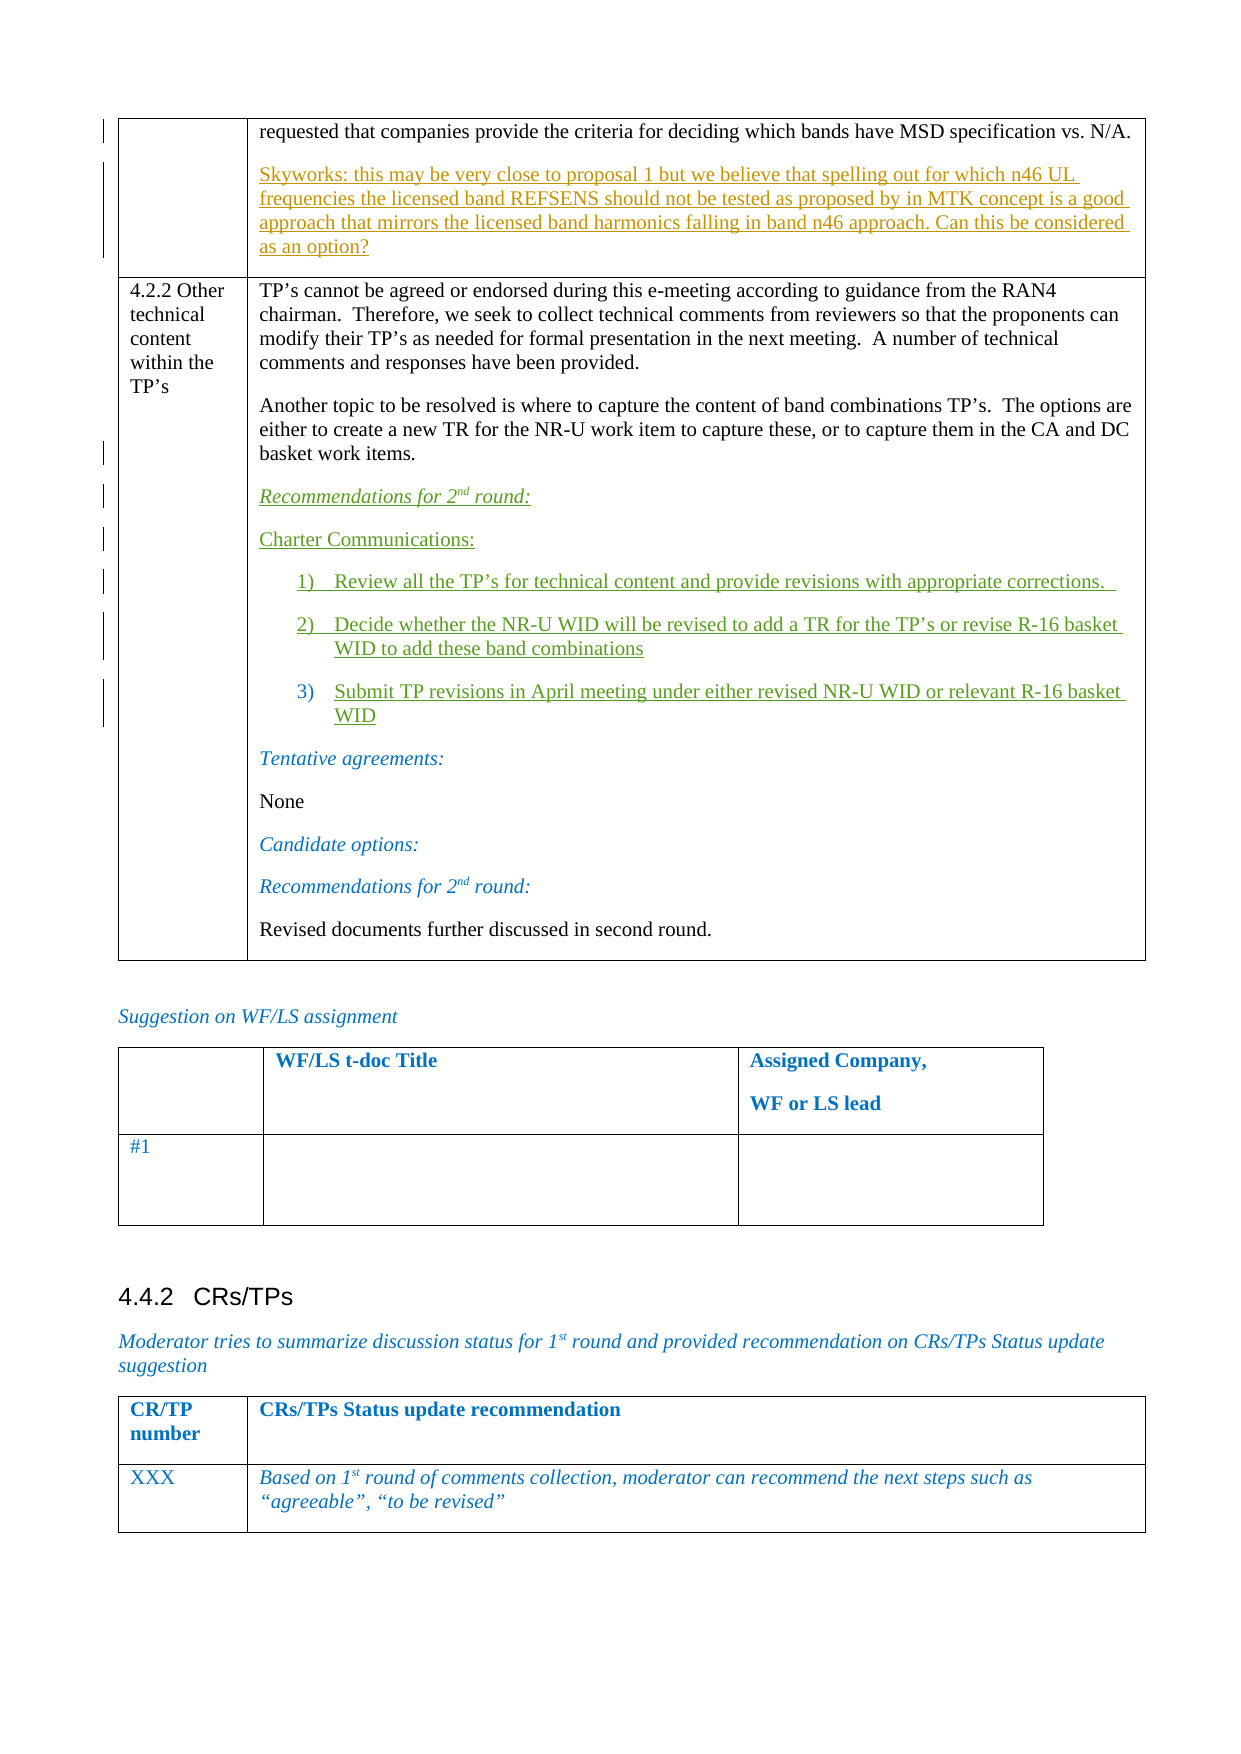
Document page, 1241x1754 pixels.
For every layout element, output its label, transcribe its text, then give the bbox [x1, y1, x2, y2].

table_header Assigned Company, WF or LS lead [739, 1048, 1043, 1133]
table_cell Based on 1st round of comments collection, moderator can recommend the next steps such as “agreeable”, “to be revised” [248, 1465, 1145, 1532]
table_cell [119, 119, 247, 277]
table_cell [739, 1135, 1043, 1225]
text Moderator tries to summarize discussion status for 1st round and provided recommendation on CRs/TPs Status update suggestion [118, 1329, 1122, 1377]
table_header WF/LS t-doc Title [264, 1048, 738, 1133]
table_cell TP’s cannot be agreed or endorsed during this e-meeting according to guidance from the RAN4 chairman. Therefore, we seek to collect technical comments from reviewers so that the proponents can modify their TP’s as needed for formal presentation in the next meeting. A number of technical comments and responses have been provided. Another topic to be resolved is where to capture the content of band combinations TP’s. The options are either to create a new TR for the NR-U work item to capture these, or to capture them in the CA and DC basket work items. Tentative agreements: None Candidate options: Recommendations for 2nd round: Revised documents further discussed in second round. [248, 278, 1145, 960]
subtitle CRs/TPs [118, 1282, 1122, 1311]
table_cell 4.2.2 Other technical content within the TP’s [119, 278, 247, 960]
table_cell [248, 119, 1145, 277]
table_cell [264, 1135, 738, 1225]
text Suggestion on WF/LS assignment [118, 1004, 1122, 1028]
table_cell #1 [119, 1135, 263, 1225]
table_header CR/TP number [119, 1397, 247, 1464]
table_cell XXX [119, 1465, 247, 1532]
table_header [119, 1048, 263, 1133]
table_header CRs/TPs Status update recommendation [248, 1397, 1145, 1464]
